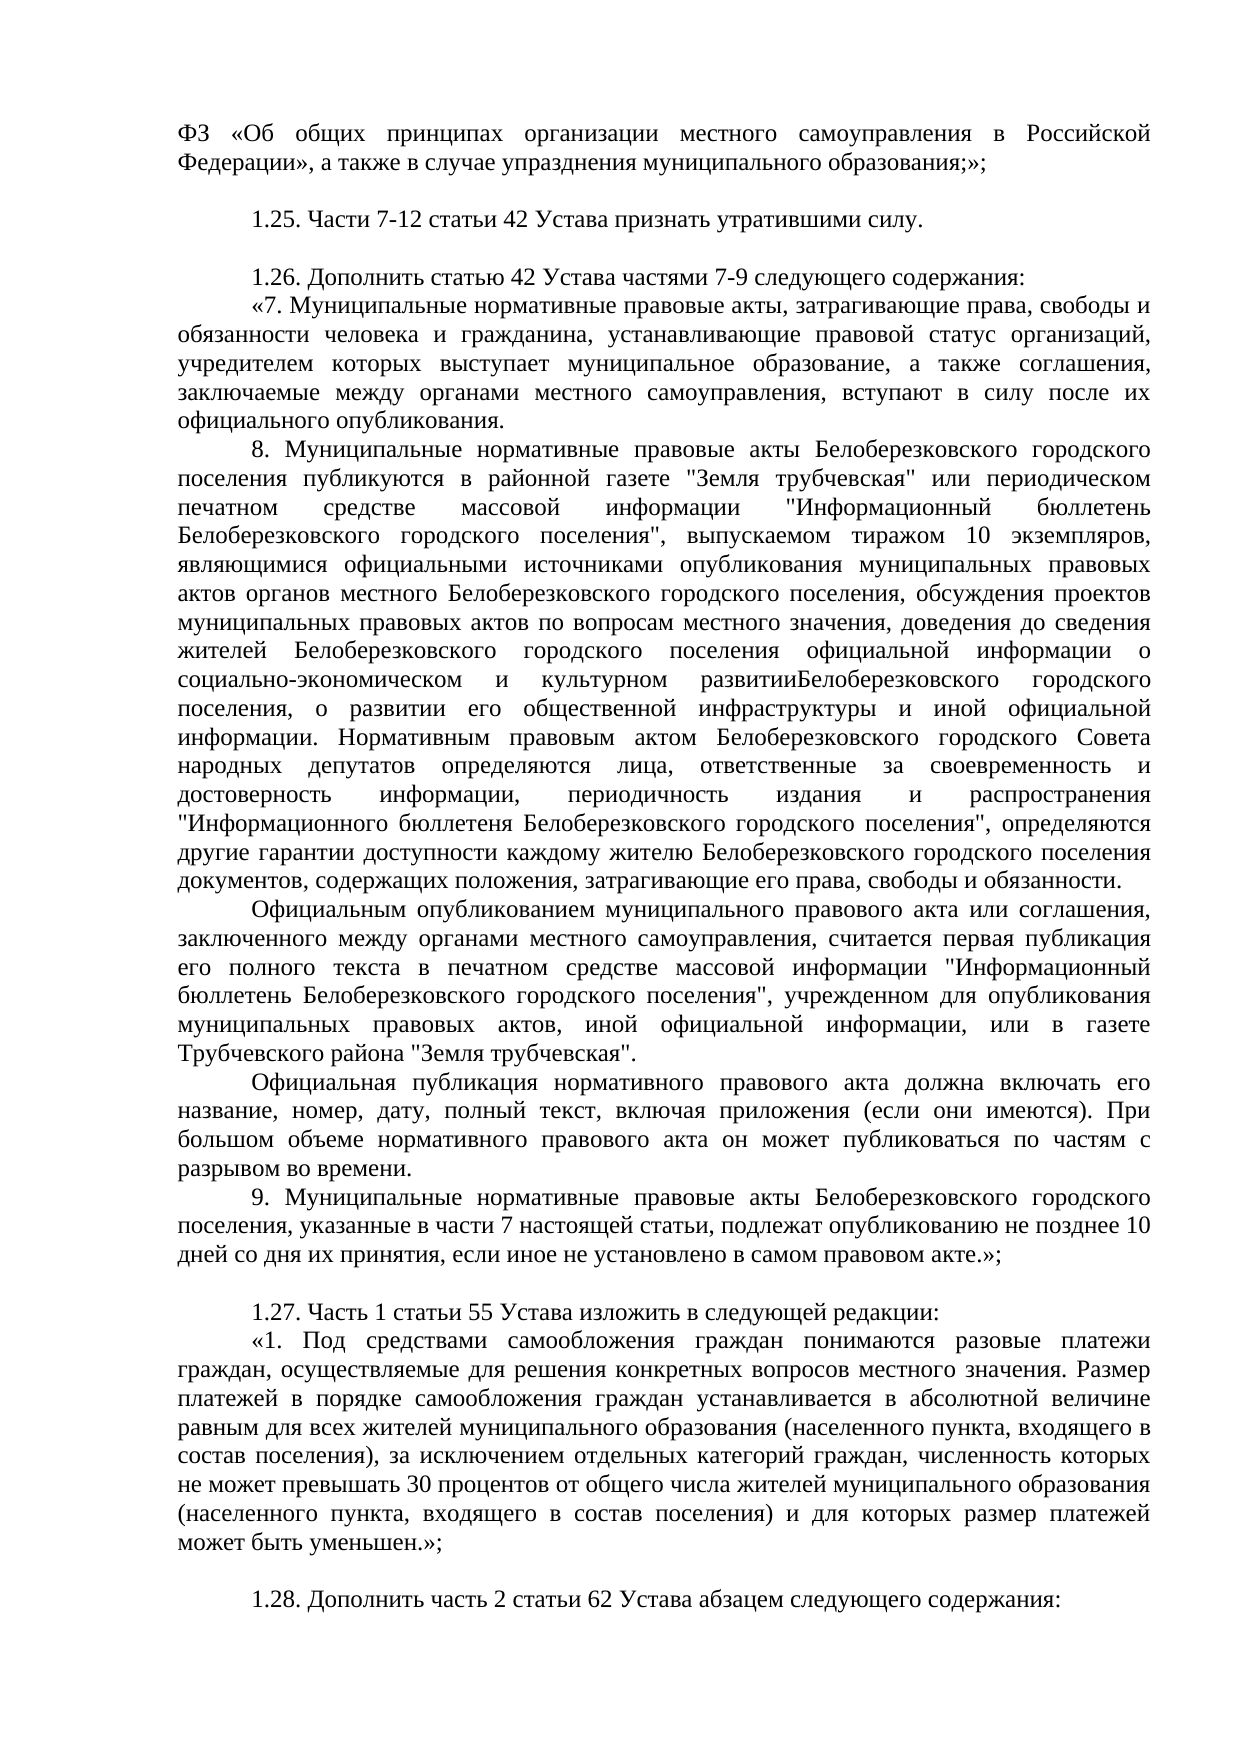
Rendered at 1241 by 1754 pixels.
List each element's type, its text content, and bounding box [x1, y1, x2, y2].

text 9. Муниципальные нормативные правовые акты Белоберезковского городского поселения, указанные в части 7 настоящей статьи, подлежат опубликованию не позднее 10 дней со дня их принятия, если иное не установлено в самом правовом акте.»; [177, 1182, 1152, 1268]
text 1.28. Дополнить часть 2 статьи 62 Устава абзацем следующего содержания: [177, 1584, 1152, 1613]
text «7. Муниципальные нормативные правовые акты, затрагивающие права, свободы и обязанности человека и гражданина, устанавливающие правовой статус организаций, учредителем которых выступает муниципальное образование, а также соглашения, заключаемые между органами местного самоуправления, вступают в силу после их официального опубликования. [177, 291, 1152, 434]
text 8. Муниципальные нормативные правовые акты Белоберезковского городского поселения публикуются в районной газете "Земля трубчевская" или периодическом печатном средстве массовой информации "Информационный бюллетень Белоберезковского городского поселения", выпускаемом тиражом 10 экземпляров, являющимися официальными источниками опубликования муниципальных правовых актов органов местного Белоберезковского городского поселения, обсуждения проектов муниципальных правовых актов по вопросам местного значения, доведения до сведения жителей Белоберезковского городского поселения официальной информации о социально-экономическом и культурном развитииБелоберезковского городского поселения, о развитии его общественной инфраструктуры и иной официальной информации. Нормативным правовым актом Белоберезковского городского Совета народных депутатов определяются лица, ответственные за своевременность и достоверность информации, периодичность издания и распространения "Информационного бюллетеня Белоберезковского городского поселения", определяются другие гарантии доступности каждому жителю Белоберезковского городского поселения документов, содержащих положения, затрагивающие его права, свободы и обязанности. [177, 434, 1152, 894]
text 1.27. Часть 1 статьи 55 Устава изложить в следующей редакции: [177, 1297, 1152, 1326]
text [177, 118, 1152, 176]
text «1. Под средствами самообложения граждан понимаются разовые платежи граждан, осуществляемые для решения конкретных вопросов местного значения. Размер платежей в порядке самообложения граждан устанавливается в абсолютной величине равным для всех жителей муниципального образования (населенного пункта, входящего в состав поселения), за исключением отдельных категорий граждан, численность которых не может превышать 30 процентов от общего числа жителей муниципального образования (населенного пункта, входящего в состав поселения) и для которых размер платежей может быть уменьшен.»; [177, 1326, 1152, 1556]
text Официальная публикация нормативного правового акта должна включать его название, номер, дату, полный текст, включая приложения (если они имеются). При большом объеме нормативного правового акта он может публиковаться по частям с разрывом во времени. [177, 1067, 1152, 1182]
text Официальным опубликованием муниципального правового акта или соглашения, заключенного между органами местного самоуправления, считается первая публикация его полного текста в печатном средстве массовой информации "Информационный бюллетень Белоберезковского городского поселения", учрежденном для опубликования муниципальных правовых актов, иной официальной информации, или в газете Трубчевского района "Земля трубчевская". [177, 894, 1152, 1067]
text 1.25. Части 7-12 статьи 42 Устава признать утратившими силу. [177, 204, 1152, 233]
text 1.26. Дополнить статью 42 Устава частями 7-9 следующего содержания: [177, 262, 1152, 291]
